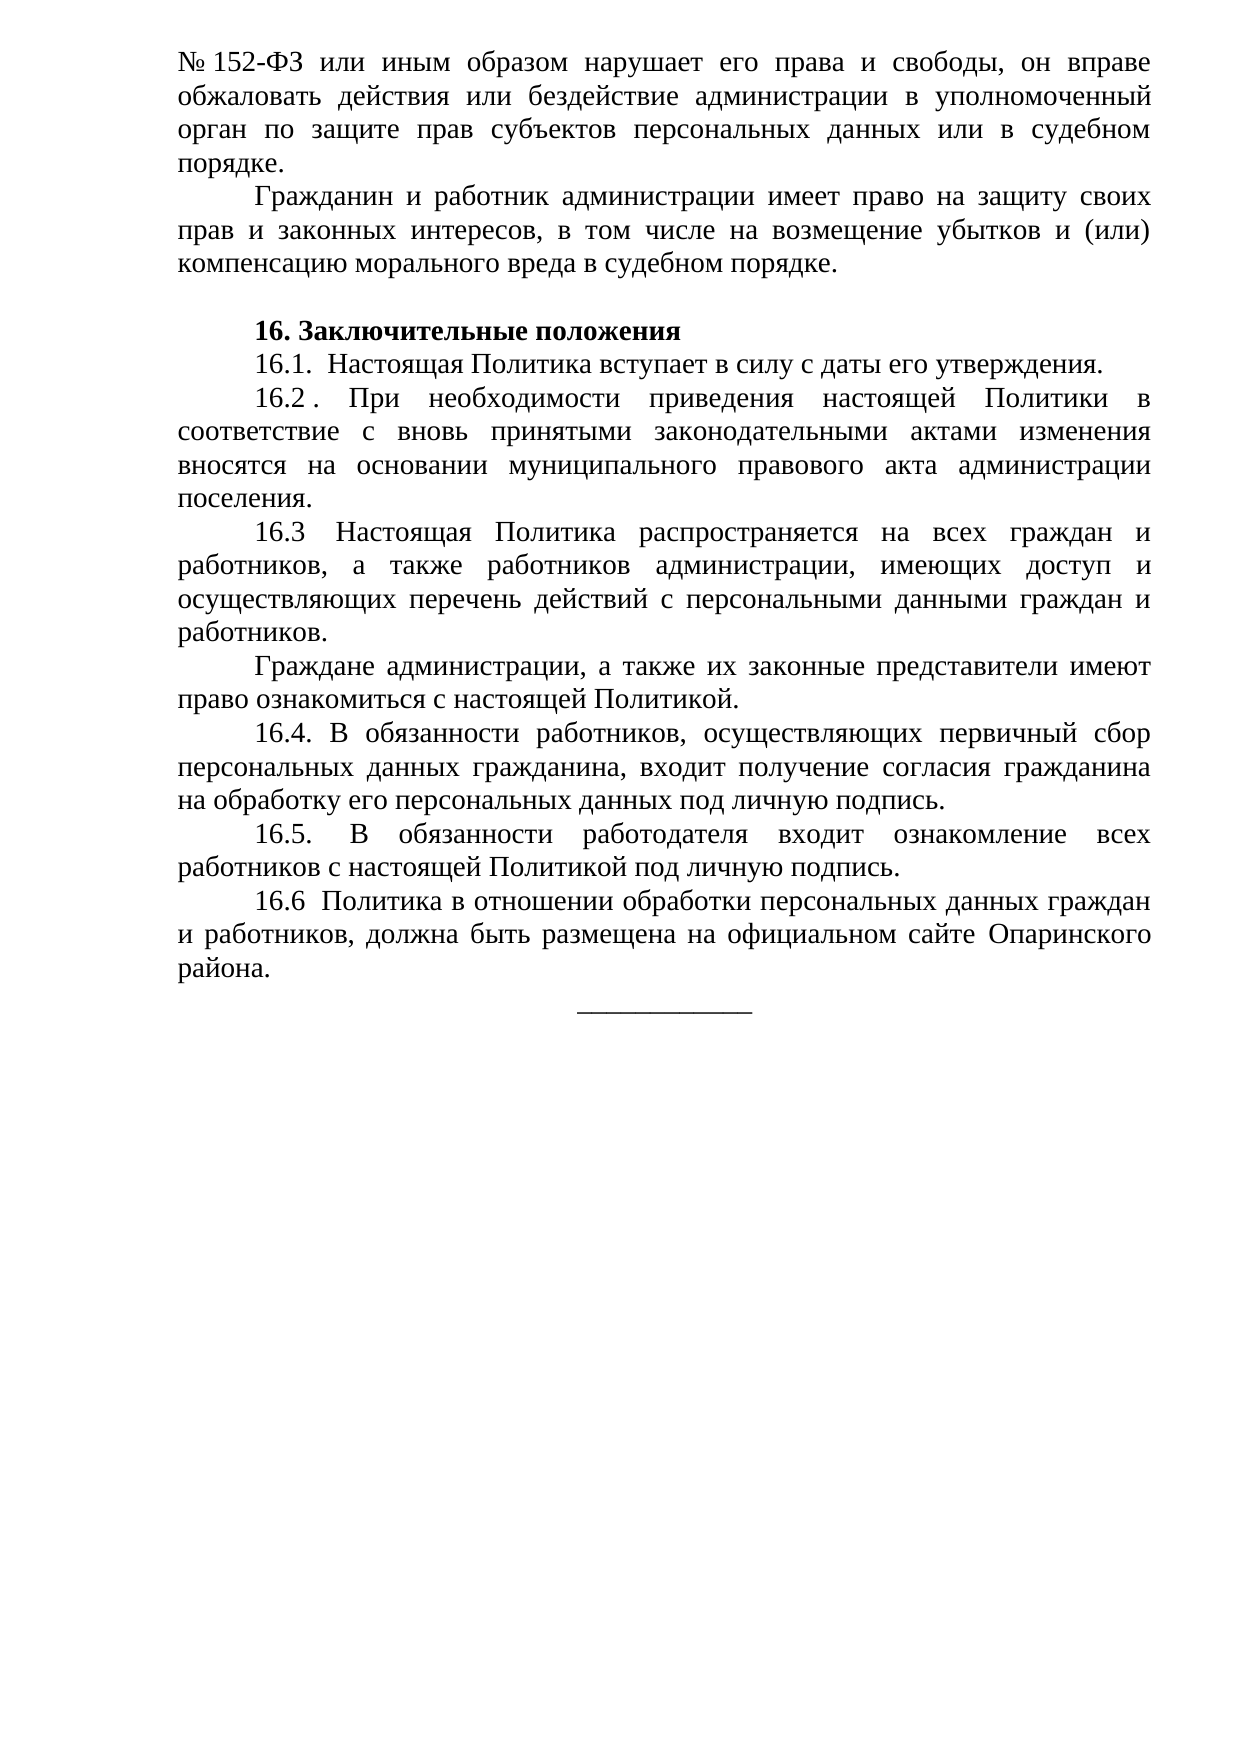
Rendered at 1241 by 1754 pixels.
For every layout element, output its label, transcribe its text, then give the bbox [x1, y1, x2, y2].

text 16.6 Политика в отношении обработки персональных данных граждан и работников, должна быть размещена на официальном сайте Опаринского района. [177, 883, 1152, 983]
text 16.3 Настоящая Политика распространяется на всех граждан и работников, а также работников администрации, имеющих доступ и осуществляющих перечень действий с персональными данными граждан и работников. [177, 514, 1152, 648]
text ____________ [177, 983, 1152, 1017]
text 16.5. В обязанности работодателя входит ознакомление всех работников с настоящей Политикой под личную подпись. [177, 816, 1152, 883]
text 16.2 . При необходимости приведения настоящей Политики в соответствие с вновь принятыми законодательными актами изменения вносятся на основании муниципального правового акта администрации поселения. [177, 380, 1152, 514]
text Гражданин и работник администрации имеет право на защиту своих прав и законных интересов, в том числе на возмещение убытков и (или) компенсацию морального вреда в судебном порядке. [177, 178, 1152, 279]
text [177, 44, 1152, 178]
text 16.4. В обязанности работников, осуществляющих первичный сбор персональных данных гражданина, входит получение согласия гражданина на обработку его персональных данных под личную подпись. [177, 715, 1152, 816]
text Граждане администрации, а также их законные представители имеют право ознакомиться с настоящей Политикой. [177, 648, 1152, 715]
text 16. Заключительные положения [177, 313, 1152, 346]
text 16.1. Настоящая Политика вступает в силу с даты его утверждения. [177, 346, 1152, 380]
